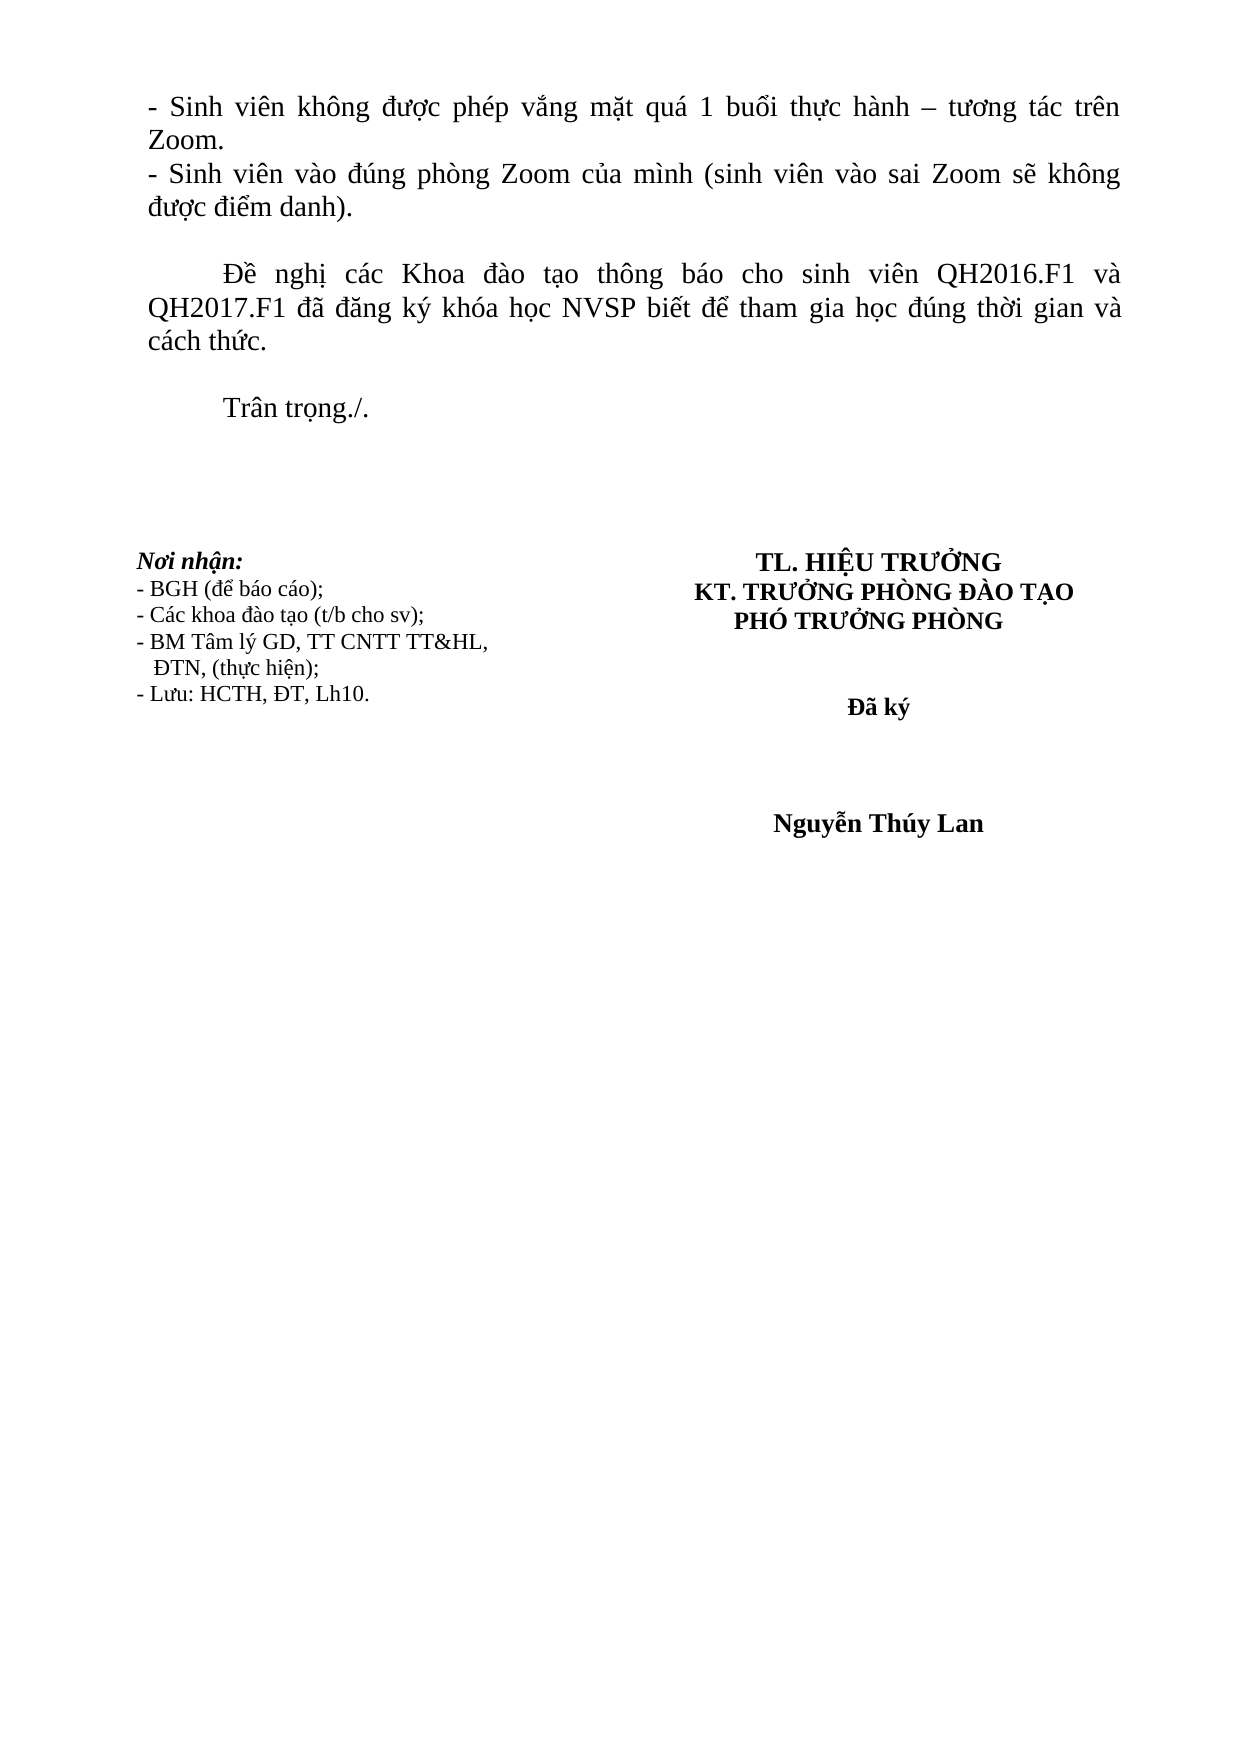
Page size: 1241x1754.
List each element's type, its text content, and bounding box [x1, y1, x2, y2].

text - Sinh viên không được phép vắng mặt quá 1 buổi thực hành – tương tác trên Zoom. [148, 89, 1122, 156]
table_header TL. HIỆU TRƯỞNG KT. TRƯỞNG PHÒNG ĐÀO TẠO PHÓ TRƯỞNG PHÒNG Đã ký Nguyễn Thúy Lan [635, 546, 1133, 838]
table_header Nơi nhận: - BGH (để báo cáo); - Các khoa đào tạo (t/b cho sv); - BM Tâm lý GD, TT CNTT TT&HL, ĐTN, (thực hiện); - Lưu: HCTH, ĐT, Lh10. [136, 546, 635, 838]
text Đề nghị các Khoa đào tạo thông báo cho sinh viên QH2016.F1 và QH2017.F1 đã đăng ký khóa học NVSP biết để tham gia học đúng thời gian và cách thức. [148, 256, 1122, 357]
text Trân trọng./. [148, 391, 1122, 424]
text - Sinh viên vào đúng phòng Zoom của mình (sinh viên vào sai Zoom sẽ không được điểm danh). [148, 156, 1122, 223]
